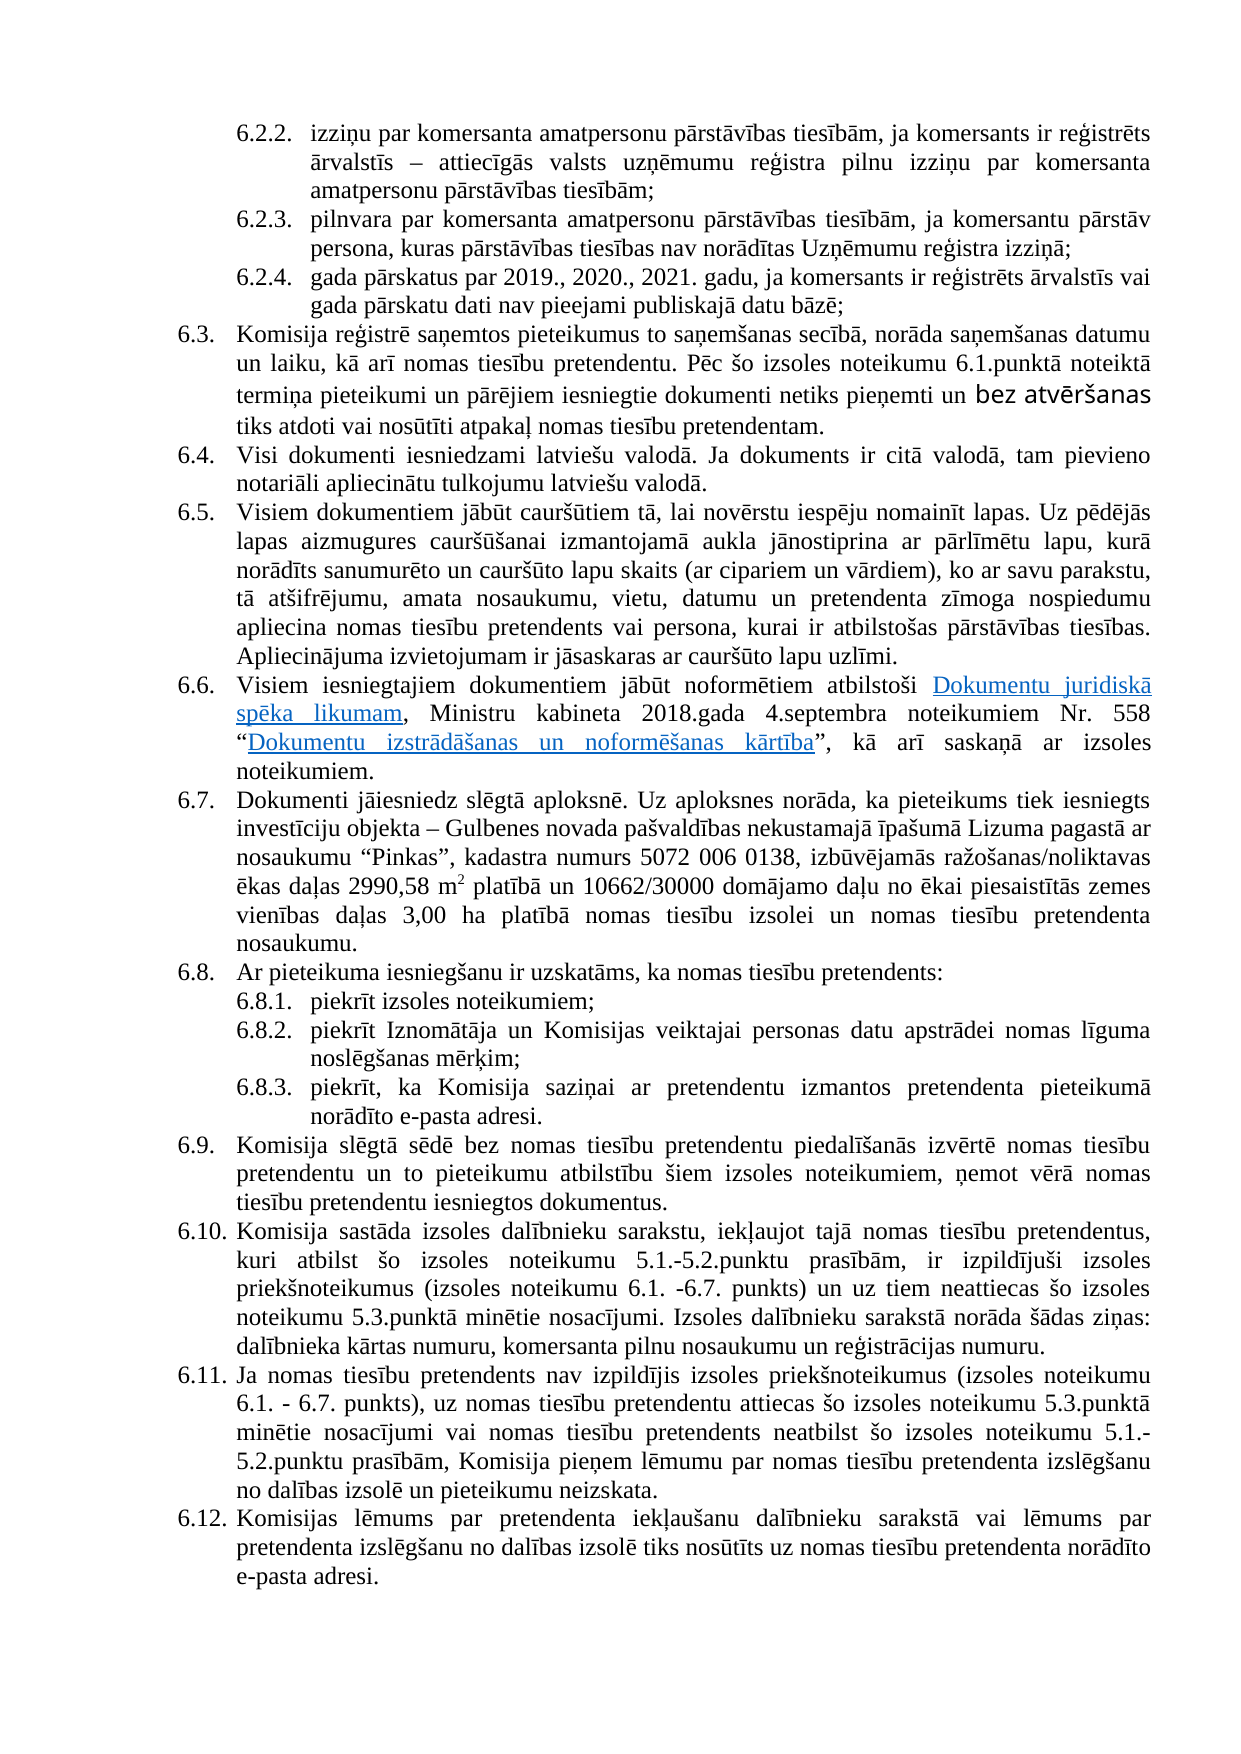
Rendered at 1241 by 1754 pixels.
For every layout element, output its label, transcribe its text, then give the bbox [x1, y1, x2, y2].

list gada pārskatus par 2019., 2020., 2021. gadu, ja komersants ir reģistrēts ārvalstīs vai gada pārskatu dati nav pieejami publiskajā datu bāzē; [236, 262, 1152, 319]
list Ja nomas tiesību pretendents nav izpildījis izsoles priekšnoteikumus (izsoles noteikumu 6.1. - 6.7. punkts), uz nomas tiesību pretendentu attiecas šo izsoles noteikumu 5.3.punktā minētie nosacījumi vai nomas tiesību pretendents neatbilst šo izsoles noteikumu 5.1.-5.2.punktu prasībām, Komisija pieņem lēmumu par nomas tiesību pretendenta izslēgšanu no dalības izsolē un pieteikumu neizskata. [177, 1360, 1152, 1503]
list Ar pieteikuma iesniegšanu ir uzskatāms, ka nomas tiesību pretendents: [177, 957, 1152, 986]
list piekrīt Iznomātāja un Komisijas veiktajai personas datu apstrādei nomas līguma noslēgšanas mērķim; [236, 1015, 1152, 1072]
list pilnvara par komersanta amatpersonu pārstāvības tiesībām, ja komersantu pārstāv persona, kuras pārstāvības tiesības nav norādītas Uzņēmumu reģistra izziņā; [236, 204, 1152, 262]
list Visi dokumenti iesniedzami latviešu valodā. Ja dokuments ir citā valodā, tam pievieno notariāli apliecinātu tulkojumu latviešu valodā. [177, 440, 1152, 497]
list piekrīt izsoles noteikumiem; [236, 986, 1152, 1015]
list Visiem dokumentiem jābūt cauršūtiem tā, lai novērstu iespēju nomainīt lapas. Uz pēdējās lapas aizmugures cauršūšanai izmantojamā aukla jānostiprina ar pārlīmētu lapu, kurā norādīts sanumurēto un cauršūto lapu skaits (ar cipariem un vārdiem), ko ar savu parakstu, tā atšifrējumu, amata nosaukumu, vietu, datumu un pretendenta zīmoga nospiedumu apliecina nomas tiesību pretendents vai persona, kurai ir atbilstošas pārstāvības tiesības. Apliecinājuma izvietojumam ir jāsaskaras ar cauršūto lapu uzlīmi. [177, 497, 1152, 670]
list Dokumenti jāiesniedz slēgtā aploksnē. Uz aploksnes norāda, ka pieteikums tiek iesniegts investīciju objekta – Gulbenes novada pašvaldības nekustamajā īpašumā Lizuma pagastā ar nosaukumu “Pinkas”, kadastra numurs 5072 006 0138, izbūvējamās ražošanas/noliktavas ēkas daļas 2990,58 m2 platībā un 10662/30000 domājamo daļu no ēkai piesaistītās zemes vienības daļas 3,00 ha platībā nomas tiesību izsolei un nomas tiesību pretendenta nosaukumu. [177, 785, 1152, 957]
list Komisija reģistrē saņemtos pieteikumus to saņemšanas secībā, norāda saņemšanas datumu un laiku, kā arī nomas tiesību pretendentu. Pēc šo izsoles noteikumu 6.1.punktā noteiktā termiņa pieteikumi un pārējiem iesniegtie dokumenti netiks pieņemti un bez atvēršanas tiks atdoti vai nosūtīti atpakaļ nomas tiesību pretendentam. [177, 319, 1152, 440]
list izziņu par komersanta amatpersonu pārstāvības tiesībām, ja komersants ir reģistrēts ārvalstīs – attiecīgās valsts uzņēmumu reģistra pilnu izziņu par komersanta amatpersonu pārstāvības tiesībām; [236, 118, 1152, 204]
list Komisija slēgtā sēdē bez nomas tiesību pretendentu piedalīšanās izvērtē nomas tiesību pretendentu un to pieteikumu atbilstību šiem izsoles noteikumiem, ņemot vērā nomas tiesību pretendentu iesniegtos dokumentus. [177, 1130, 1152, 1216]
list Komisijas lēmums par pretendenta iekļaušanu dalībnieku sarakstā vai lēmums par pretendenta izslēgšanu no dalības izsolē tiks nosūtīts uz nomas tiesību pretendenta norādīto e-pasta adresi. [177, 1503, 1152, 1590]
list piekrīt, ka Komisija saziņai ar pretendentu izmantos pretendenta pieteikumā norādīto e-pasta adresi. [236, 1072, 1152, 1130]
list Komisija sastāda izsoles dalībnieku sarakstu, iekļaujot tajā nomas tiesību pretendentus, kuri atbilst šo izsoles noteikumu 5.1.-5.2.punktu prasībām, ir izpildījuši izsoles priekšnoteikumus (izsoles noteikumu 6.1. -6.7. punkts) un uz tiem neattiecas šo izsoles noteikumu 5.3.punktā minētie nosacījumi. Izsoles dalībnieku sarakstā norāda šādas ziņas: dalībnieka kārtas numuru, komersanta pilnu nosaukumu un reģistrācijas numuru. [177, 1216, 1152, 1360]
list Visiem iesniegtajiem dokumentiem jābūt noformētiem atbilstoši Dokumentu juridiskā spēka likumam, Ministru kabineta 2018.gada 4.septembra noteikumiem Nr. 558 “Dokumentu izstrādāšanas un noformēšanas kārtība”, kā arī saskaņā ar izsoles noteikumiem. [177, 670, 1152, 785]
